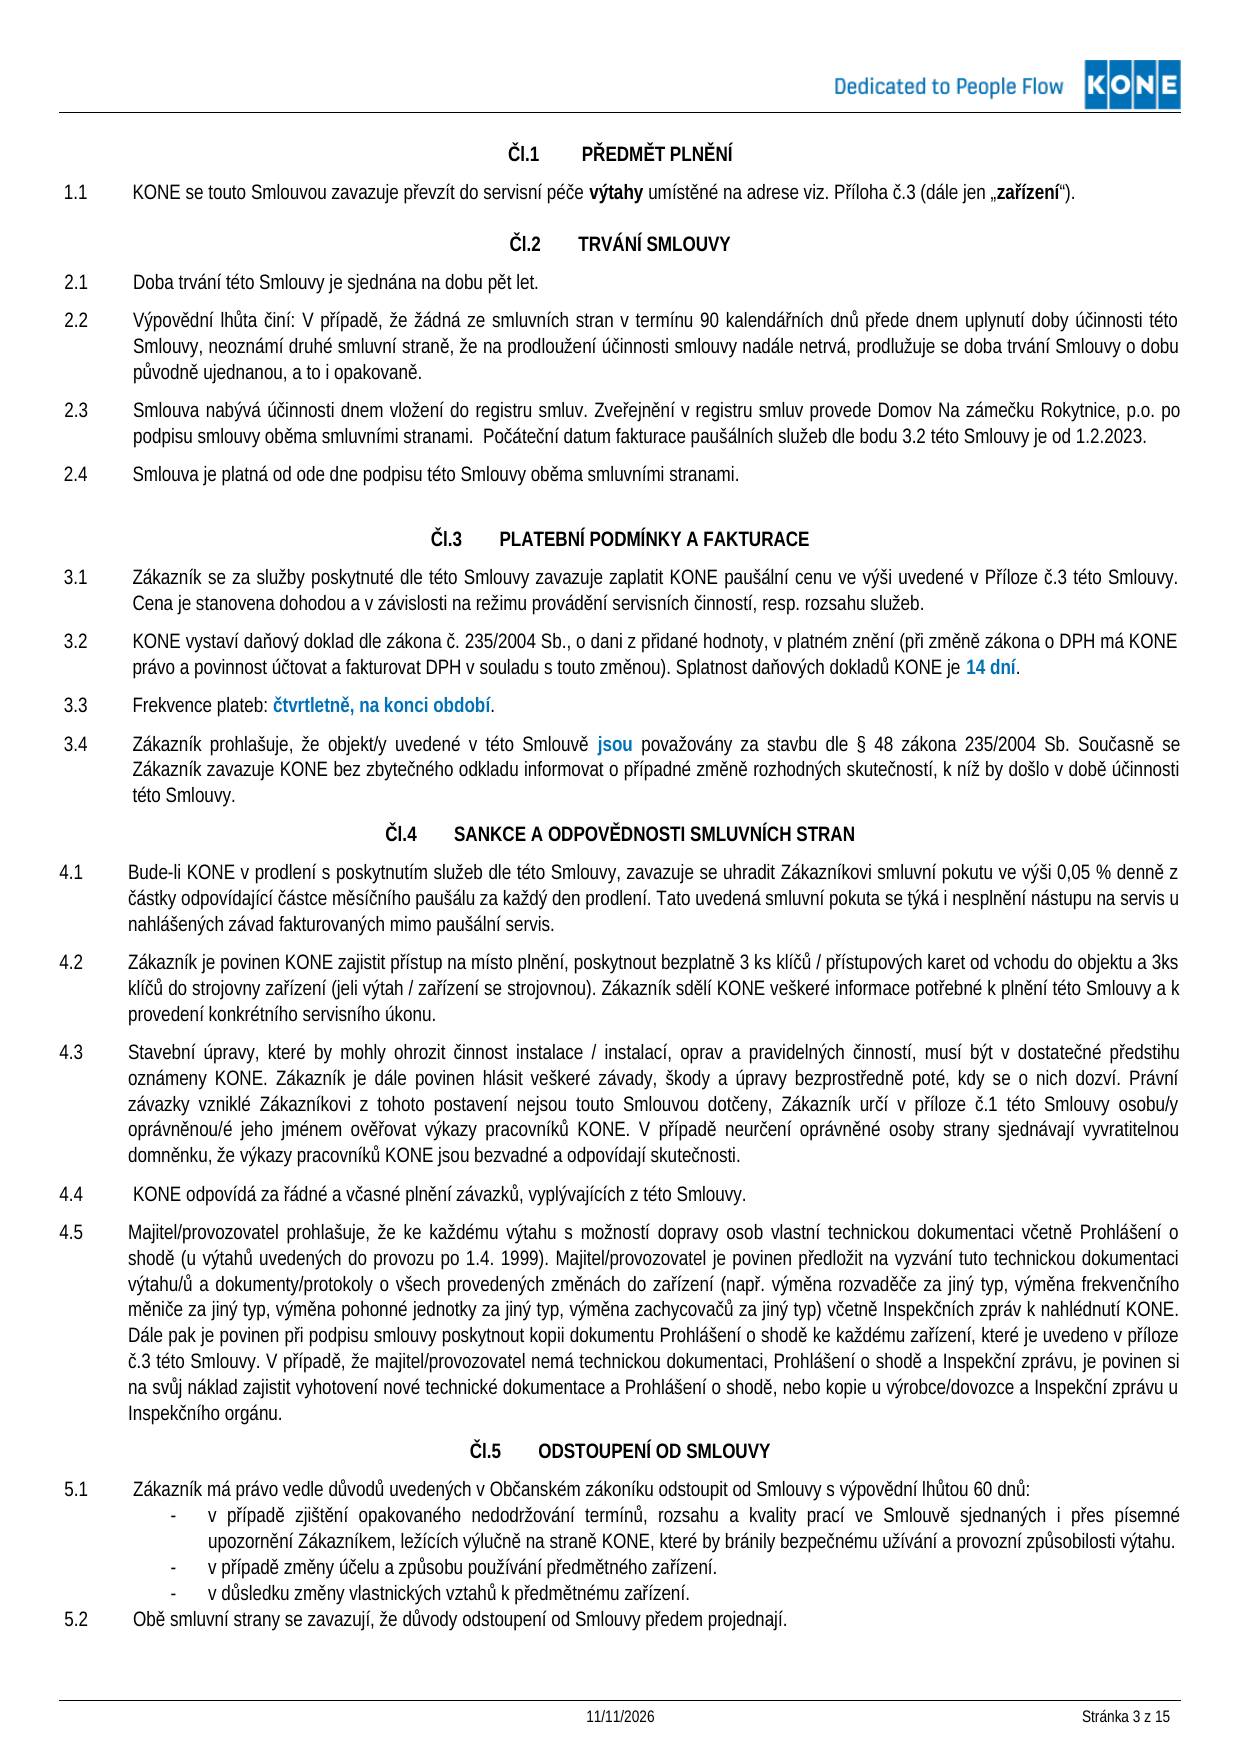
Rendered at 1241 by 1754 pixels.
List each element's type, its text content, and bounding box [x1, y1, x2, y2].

list Výpovědní lhůta činí: V případě, že žádná ze smluvních stran v termínu 90 kalendářních dnů přede dnem uplynutí doby účinnosti této Smlouvy, neoznámí druhé smluvní straně, že na prodloužení účinnosti smlouvy nadále netrvá, prodlužuje se doba trvání Smlouvy o dobu původně ujednanou, a to i opakovaně. [64, 308, 1181, 384]
list v případě změny účelu a způsobu používání předmětného zařízení. [170, 1555, 1181, 1579]
list v důsledku změny vlastnických vztahů k předmětnému zařízení. [170, 1581, 1181, 1604]
list Frekvence plateb: čtvrtletně, na konci období. [64, 693, 1181, 717]
list Zákazník prohlašuje, že objekt/y uvedené v této Smlouvě jsou považovány za stavbu dle § 48 zákona 235/2004 Sb. Současně se Zákazník zavazuje KONE bez zbytečného odkladu informovat o případné změně rozhodných skutečností, k níž by došlo v době účinnosti této Smlouvy. [64, 731, 1181, 807]
text 4.1 Bude-li KONE v prodlení s poskytnutím služeb dle této Smlouvy, zavazuje se uhradit Zákazníkovi smluvní pokutu ve výši 0,05 % denně z částky odpovídající částce měsíčního paušálu za každý den prodlení. Tato uvedená smluvní pokuta se týká i nesplnění nástupu na servis u nahlášených závad fakturovaných mimo paušální servis. [59, 860, 1181, 935]
list Doba trvání této Smlouvy je sjednána na dobu pět let. [64, 270, 1181, 294]
text 4.5 Majitel/provozovatel prohlašuje, že ke každému výtahu s možností dopravy osob vlastní technickou dokumentaci včetně Prohlášení o shodě (u výtahů uvedených do provozu po 1.4. 1999). Majitel/provozovatel je povinen předložit na vyzvání tuto technickou dokumentaci výtahu/ů a dokumenty/protokoly o všech provedených změnách do zařízení (např. výměna rozvaděče za jiný typ, výměna frekvenčního měniče za jiný typ, výměna pohonné jednotky za jiný typ, výměna zachycovačů za jiný typ) včetně Inspekčních zpráv k nahlédnutí KONE. Dále pak je povinen při podpisu smlouvy poskytnout kopii dokumentu Prohlášení o shodě ke každému zařízení, které je uvedeno v příloze č.3 této Smlouvy. V případě, že majitel/provozovatel nemá technickou dokumentaci, Prohlášení o shodě a Inspekční zprávu, je povinen si na svůj náklad zajistit vyhotovení nové technické dokumentace a Prohlášení o shodě, nebo kopie u výrobce/dovozce a Inspekční zprávu u Inspekčního orgánu. [59, 1220, 1181, 1424]
list Zákazník má právo vedle důvodů uvedených v Občanském zákoníku odstoupit od Smlouvy s výpovědní lhůtou 60 dnů: [64, 1477, 1181, 1501]
list PŘEDMĚT PLNĚNÍ [59, 141, 1181, 165]
list TRVÁNÍ SMLOUVY [59, 231, 1181, 255]
list Zákazník se za služby poskytnuté dle této Smlouvy zavazuje zaplatit KONE paušální cenu ve výši uvedené v Příloze č.3 této Smlouvy. Cena je stanovena dohodou a v závislosti na režimu provádění servisních činností, resp. rozsahu služeb. [64, 565, 1181, 614]
list Smlouva nabývá účinnosti dnem vložení do registru smluv. Zveřejnění v registru smluv provede Domov Na zámečku Rokytnice, p.o. po podpisu smlouvy oběma smluvními stranami. Počáteční datum fakturace paušálních služeb dle bodu 3.2 této Smlouvy je od 1.2.2023. [64, 398, 1181, 448]
list KONE se touto Smlouvou zavazuje převzít do servisní péče výtahy umístěné na adrese viz. Příloha č.3 (dále jen „zařízení“). [64, 180, 1181, 204]
list ODSTOUPENÍ OD SMLOUVY [59, 1439, 1181, 1463]
list v případě zjištění opakovaného nedodržování termínů, rozsahu a kvality prací ve Smlouvě sjednaných i přes písemné upozornění Zákazníkem, ležících výlučně na straně KONE, které by bránily bezpečnému užívání a provozní způsobilosti výtahu. [170, 1503, 1181, 1553]
list SANKCE A ODPOVĚDNOSTI SMLUVNÍCH STRAN [59, 821, 1181, 845]
text 4.2 Zákazník je povinen KONE zajistit přístup na místo plnění, poskytnout bezplatně 3 ks klíčů / přístupových karet od vchodu do objektu a 3ks klíčů do strojovny zařízení (jeli výtah / zařízení se strojovnou). Zákazník sdělí KONE veškeré informace potřebné k plnění této Smlouvy a k provedení konkrétního servisního úkonu. [59, 950, 1181, 1025]
list Obě smluvní strany se zavazují, že důvody odstoupení od Smlouvy předem projednají. [64, 1606, 1181, 1630]
picture [833, 59, 1182, 110]
text 4.3 Stavební úpravy, které by mohly ohrozit činnost instalace / instalací, oprav a pravidelných činností, musí být v dostatečné předstihu oznámeny KONE. Zákazník je dále povinen hlásit veškeré závady, škody a úpravy bezprostředně poté, kdy se o nich dozví. Právní závazky vzniklé Zákazníkovi z tohoto postavení nejsou touto Smlouvou dotčeny, Zákazník určí v příloze č.1 této Smlouvy osobu/y oprávněnou/é jeho jménem ověřovat výkazy pracovníků KONE. V případě neurčení oprávněné osoby strany sjednávají vyvratitelnou domněnku, že výkazy pracovníků KONE jsou bezvadné a odpovídají skutečnosti. [59, 1040, 1181, 1167]
list PLATEBNÍ PODMÍNKY A FAKTURACE [59, 526, 1181, 550]
text 4.4 KONE odpovídá za řádné a včasné plnění závazků, vyplývajících z této Smlouvy. [59, 1181, 1181, 1205]
list Smlouva je platná od ode dne podpisu této Smlouvy oběma smluvními stranami. [64, 462, 1181, 486]
list KONE vystaví daňový doklad dle zákona č. 235/2004 Sb., o dani z přidané hodnoty, v platném znění (při změně zákona o DPH má KONE právo a povinnost účtovat a fakturovat DPH v souladu s touto změnou). Splatnost daňových dokladů KONE je 14 dní. [64, 629, 1181, 679]
